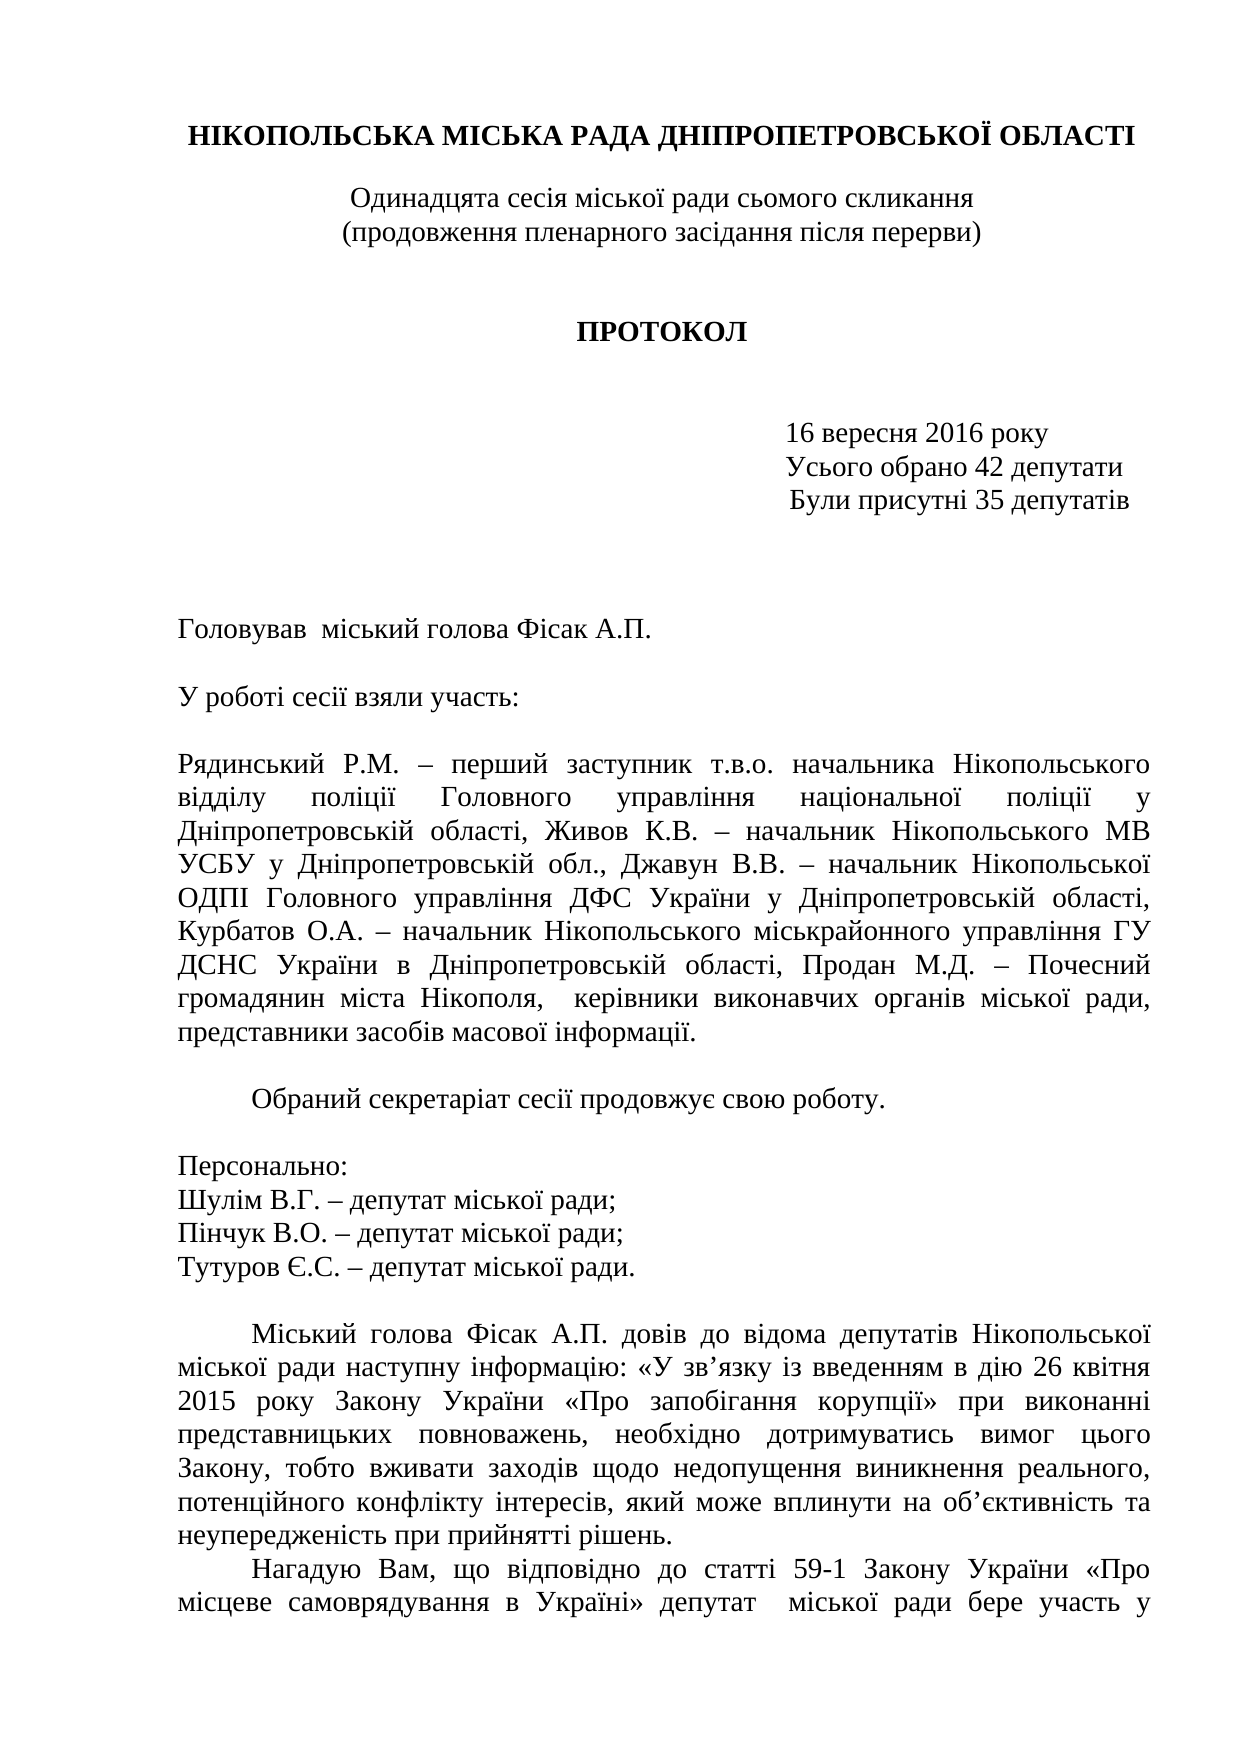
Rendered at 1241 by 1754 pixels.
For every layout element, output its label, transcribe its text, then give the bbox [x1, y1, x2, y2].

text Тутуров Є.С. – депутат міської ради. [177, 1249, 1152, 1282]
text Шулім В.Г. – депутат міської ради; [177, 1182, 1152, 1215]
text Пінчук В.О. – депутат міської ради; [177, 1215, 1152, 1249]
text У роботі сесії взяли участь: [177, 679, 1146, 712]
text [177, 1551, 1151, 1618]
text Міський голова Фісак А.П. довів до відома депутатів Нікопольської міської ради наступну інформацію: «У зв’язку із введенням в дію 26 квітня 2015 року Закону України «Про запобігання корупції» при виконанні представницьких повноважень, необхідно дотримуватись вимог цього Закону, тобто вживати заходів щодо недопущення виникнення реального, потенційного конфлікту інтересів, який може вплинути на об’єктивність та неупередженість при прийнятті рішень. [177, 1316, 1152, 1551]
text Одинадцята сесія міської ради сьомого скликання [177, 180, 1146, 214]
text Обраний секретаріат сесії продовжує свою роботу. [177, 1081, 1152, 1115]
subtitle Усього обрано 42 депутати [398, 449, 1146, 482]
text Головував міський голова Фісак А.П. [177, 612, 1146, 645]
text Рядинський Р.М. – перший заступник т.в.о. начальника Нікопольського відділу поліції Головного управління національної поліції у Дніпропетровській області, Живов К.В. – начальник Нікопольського МВ УСБУ у Дніпропетровській обл., Джавун В.В. – начальник Нікопольської ОДПІ Головного управління ДФС України у Дніпропетровській області, Курбатов О.А. – начальник Нікопольського міськрайонного управління ГУ ДСНС України в Дніпропетровській області, Продан М.Д. – Почесний громадянин міста Нікополя, керівники виконавчих органів міської ради, представники засобів масової інформації. [177, 746, 1151, 1048]
text (продовження пленарного засідання після перерви) [177, 214, 1146, 247]
text НІКОПОЛЬСЬКА МІСЬКА РАДА ДНІПРОПЕТРОВСЬКОЇ ОБЛАСТІ [177, 118, 1146, 152]
text ПРОТОКОЛ [177, 314, 1146, 348]
text Персонально: [177, 1148, 1152, 1182]
text Були присутні 35 депутатів [398, 482, 1146, 516]
text 16 вересня 2016 року [398, 415, 1146, 449]
